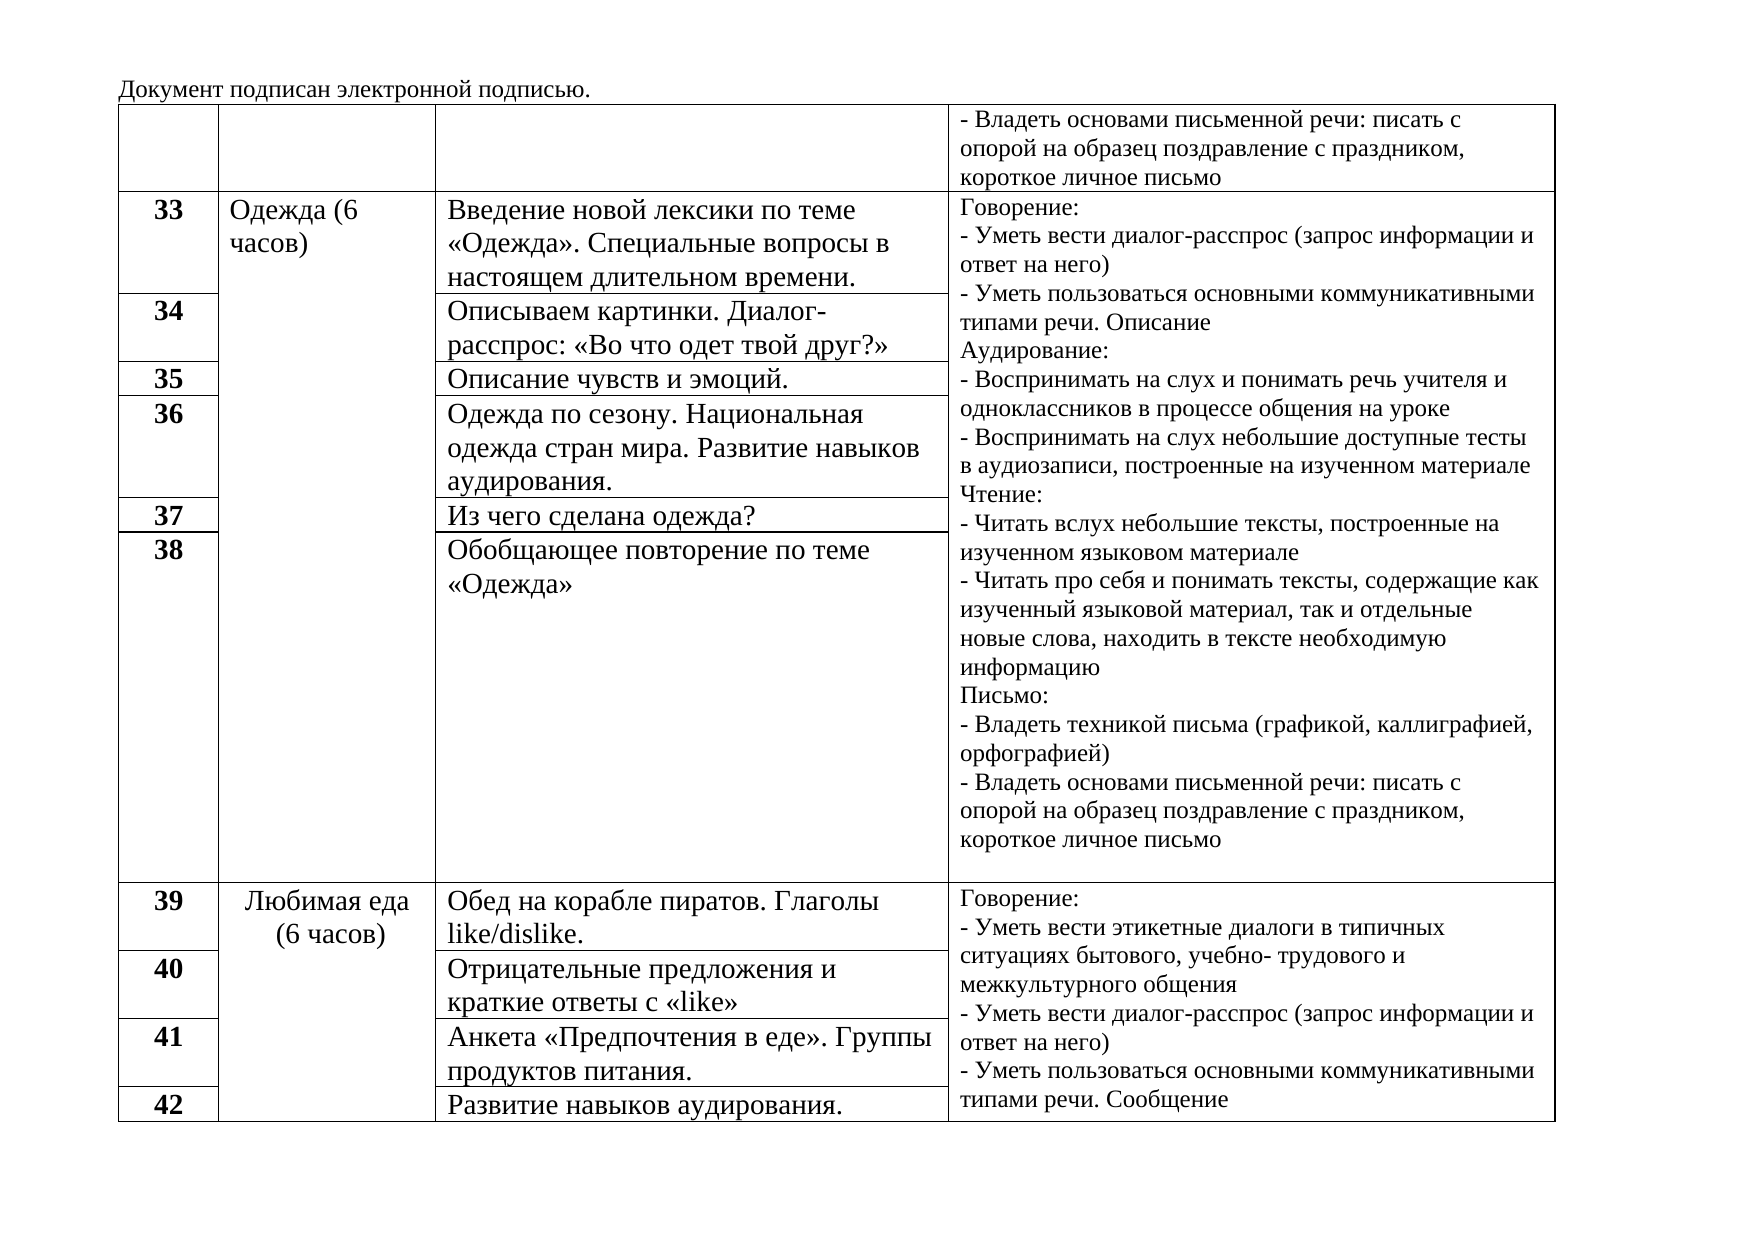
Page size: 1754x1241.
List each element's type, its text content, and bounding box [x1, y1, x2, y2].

table_cell Отрицательные предложения и краткие ответы с «like» [436, 951, 948, 1018]
table_cell Из чего сделана одежда? [436, 498, 948, 531]
table_cell Описываем картинки. Диалог- расспрос: «Во что одет твой друг?» [436, 294, 948, 361]
table_cell Анкета «Предпочтения в еде». Группы продуктов питания. [436, 1019, 948, 1086]
table_cell 40 [119, 951, 218, 1018]
table_cell Обобщающее повторение по теме «Одежда» [436, 533, 948, 882]
table_cell Описание чувств и эмоций. [436, 362, 948, 395]
table_cell 33 [119, 192, 218, 292]
table_cell Введение новой лексики по теме «Одежда». Специальные вопросы в настоящем длительном времени. [436, 192, 948, 292]
table_cell Одежда (6 часов) [219, 192, 435, 882]
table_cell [436, 105, 948, 191]
table_cell Любимая еда (6 часов) [219, 883, 435, 1121]
table_cell 39 [119, 883, 218, 950]
table_cell 36 [119, 396, 218, 497]
table_cell Одежда по сезону. Национальная одежда стран мира. Развитие навыков аудирования. [436, 396, 948, 497]
table_cell 38 [119, 533, 218, 882]
table_cell 41 [119, 1019, 218, 1086]
table_cell 34 [119, 294, 218, 361]
table_cell 37 [119, 498, 218, 531]
table_cell Говорение: - Уметь вести этикетные диалоги в типичных ситуациях бытового, учебно- трудового и межкультурного общения - Уметь вести диалог-расспрос (запрос информации и ответ на него) - Уметь пользоваться основными коммуникативными типами речи. Сообщение - Уметь пользоваться основными коммуникативными типами речи. Рассказ Аудирование: - Воспринимать на слух и понимать речь учителя и одноклассников в процессе общения на уроке - Воспринимать на слух небольшие доступные тесты в аудиозаписи, построенные на изученном материале Чтение: - Читать вслух небольшие тексты, построенные на изученном языковом материале - Читать про себя и понимать тексты, содержащие как изученный языковой материал, так и отдельные новые слова, находить в тексте необходимую информацию Письмо: - Владеть техникой письма (графикой, каллиграфией, орфографией) [949, 883, 1554, 1121]
table_cell Говорение: - Уметь вести диалог-расспрос (запрос информации и ответ на него) - Уметь пользоваться основными коммуникативными типами речи. Описание Аудирование: - Воспринимать на слух и понимать речь учителя и одноклассников в процессе общения на уроке - Воспринимать на слух небольшие доступные тесты в аудиозаписи, построенные на изученном материале Чтение: - Читать вслух небольшие тексты, построенные на изученном языковом материале - Читать про себя и понимать тексты, содержащие как изученный языковой материал, так и отдельные новые слова, находить в тексте необходимую информацию Письмо: - Владеть техникой письма (графикой, каллиграфией, орфографией) - Владеть основами письменной речи: писать с опорой на образец поздравление с праздником, короткое личное письмо [949, 192, 1554, 882]
table_cell 32 [119, 105, 218, 191]
table_cell 35 [119, 362, 218, 395]
table_cell Развитие навыков аудирования. [436, 1087, 948, 1121]
table_cell Обед на корабле пиратов. Глаголы like/dislike. [436, 883, 948, 950]
table_cell 42 [119, 1087, 218, 1121]
